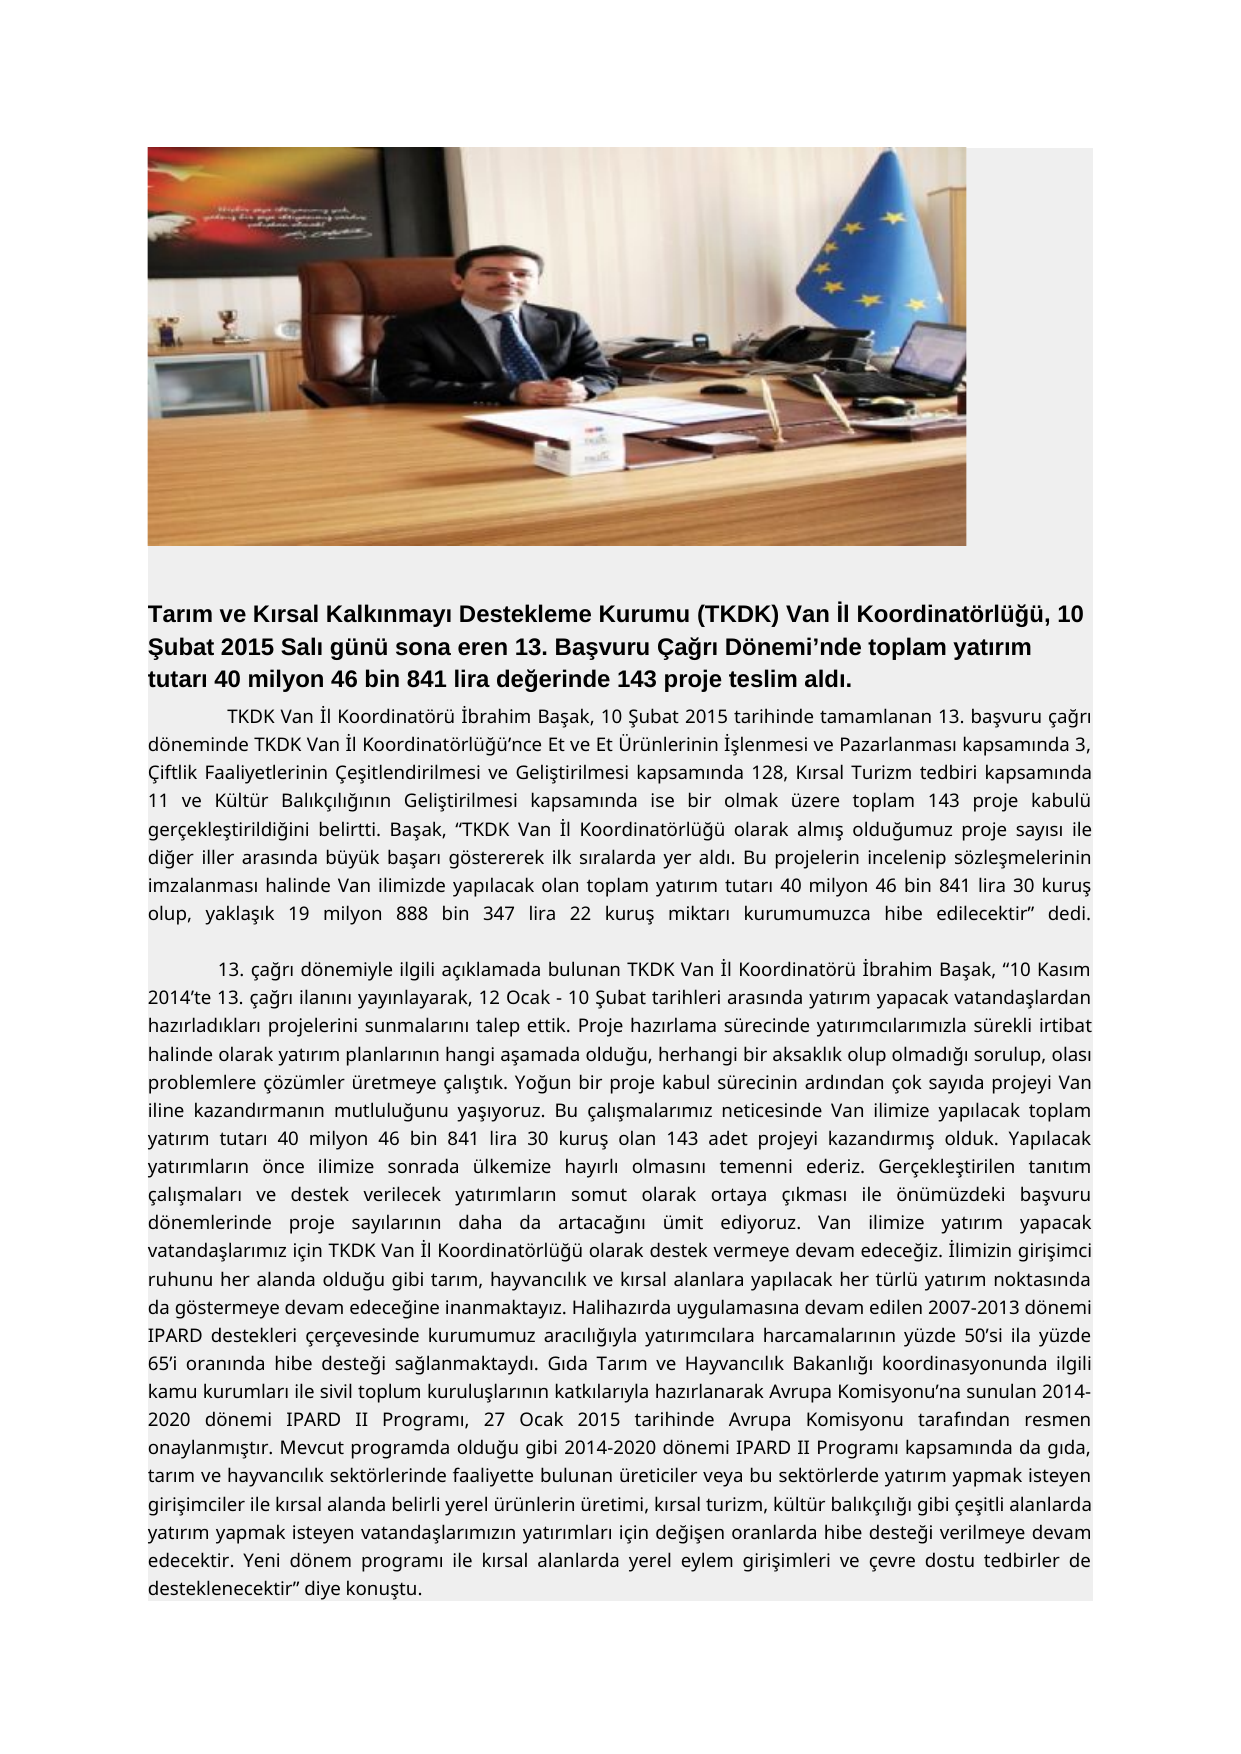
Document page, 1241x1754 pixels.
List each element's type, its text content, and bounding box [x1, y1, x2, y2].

text TKDK Van İl Koordinatörü İbrahim Başak, 10 Şubat 2015 tarihinde tamamlanan 13. başvuru çağrı döneminde TKDK Van İl Koordinatörlüğü’nce Et ve Et Ürünlerinin İşlenmesi ve Pazarlanması kapsamında 3, Çiftlik Faaliyetlerinin Çeşitlendirilmesi ve Geliştirilmesi kapsamında 128, Kırsal Turizm tedbiri kapsamında 11 ve Kültür Balıkçılığının Geliştirilmesi kapsamında ise bir olmak üzere toplam 143 proje kabulü gerçekleştirildiğini belirtti. Başak, “TKDK Van İl Koordinatörlüğü olarak almış olduğumuz proje sayısı ile diğer iller arasında büyük başarı göstererek ilk sıralarda yer aldı. Bu projelerin incelenip sözleşmelerinin imzalanması halinde Van ilimizde yapılacak olan toplam yatırım tutarı 40 milyon 46 bin 841 lira 30 kuruş olup, yaklaşık 19 milyon 888 bin 347 lira 22 kuruş miktarı kurumumuzca hibe edilecektir” dedi. 13. çağrı dönemiyle ilgili açıklamada bulunan TKDK Van İl Koordinatörü İbrahim Başak, “10 Kasım 2014’te 13. çağrı ilanını yayınlayarak, 12 Ocak - 10 Şubat tarihleri arasında yatırım yapacak vatandaşlardan hazırladıkları projelerini sunmalarını talep ettik. Proje hazırlama sürecinde yatırımcılarımızla sürekli irtibat halinde olarak yatırım planlarının hangi aşamada olduğu, herhangi bir aksaklık olup olmadığı sorulup, olası problemlere çözümler üretmeye çalıştık. Yoğun bir proje kabul sürecinin ardından çok sayıda projeyi Van iline kazandırmanın mutluluğunu yaşıyoruz. Bu çalışmalarımız neticesinde Van ilimize yapılacak toplam yatırım tutarı 40 milyon 46 bin 841 lira 30 kuruş olan 143 adet projeyi kazandırmış olduk. Yapılacak yatırımların önce ilimize sonrada ülkemize hayırlı olmasını temenni ederiz. Gerçekleştirilen tanıtım çalışmaları ve destek verilecek yatırımların somut olarak ortaya çıkması ile önümüzdeki başvuru dönemlerinde proje sayılarının daha da artacağını ümit ediyoruz. Van ilimize yatırım yapacak vatandaşlarımız için TKDK Van İl Koordinatörlüğü olarak destek vermeye devam edeceğiz. İlimizin girişimci ruhunu her alanda olduğu gibi tarım, hayvancılık ve kırsal alanlara yapılacak her türlü yatırım noktasında da göstermeye devam edeceğine inanmaktayız. Halihazırda uygulamasına devam edilen 2007-2013 dönemi IPARD destekleri çerçevesinde kurumumuz aracılığıyla yatırımcılara harcamalarının yüzde 50’si ila yüzde 65’i oranında hibe desteği sağlanmaktaydı. Gıda Tarım ve Hayvancılık Bakanlığı koordinasyonunda ilgili kamu kurumları ile sivil toplum kuruluşlarının katkılarıyla hazırlanarak Avrupa Komisyonu’na sunulan 2014-2020 dönemi IPARD II Programı, 27 Ocak 2015 tarihinde Avrupa Komisyonu tarafından resmen onaylanmıştır. Mevcut programda olduğu gibi 2014-2020 dönemi IPARD II Programı kapsamında da gıda, tarım ve hayvancılık sektörlerinde faaliyette bulunan üreticiler veya bu sektörlerde yatırım yapmak isteyen girişimciler ile kırsal alanda belirli yerel ürünlerin üretimi, kırsal turizm, kültür balıkçılığı gibi çeşitli alanlarda yatırım yapmak isteyen vatandaşlarımızın yatırımları için değişen oranlarda hibe desteği verilmeye devam edecektir. Yeni dönem programı ile kırsal alanlarda yerel eylem girişimleri ve çevre dostu tedbirler de desteklenecektir” diye konuştu. [148, 701, 1093, 1601]
text Tarım ve Kırsal Kalkınmayı Destekleme Kurumu (TKDK) Van İl Koordinatörlüğü, 10 Şubat 2015 Salı günü sona eren 13. Başvuru Çağrı Dönemi’nde toplam yatırım tutarı 40 milyon 46 bin 841 lira değerinde 143 proje teslim aldı. [148, 594, 1093, 693]
picture [147, 147, 967, 546]
